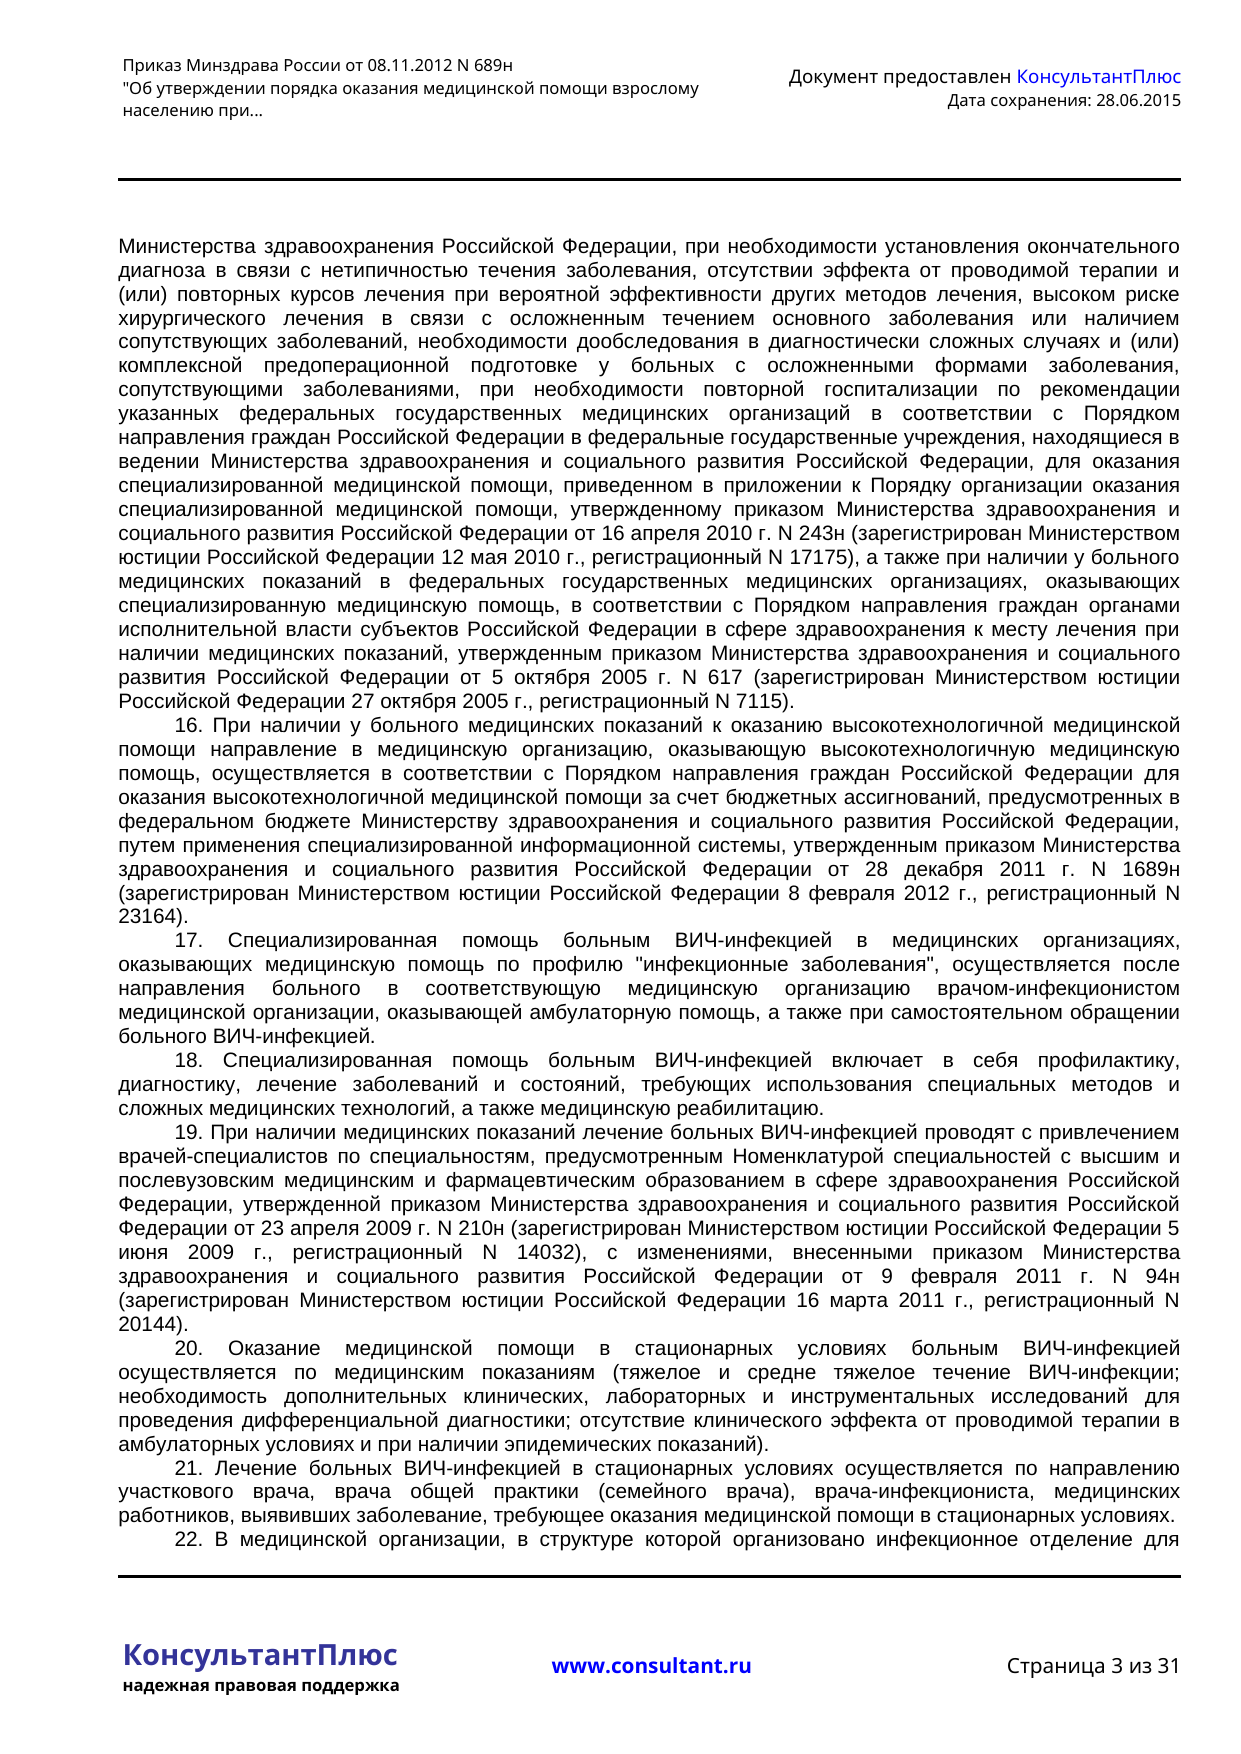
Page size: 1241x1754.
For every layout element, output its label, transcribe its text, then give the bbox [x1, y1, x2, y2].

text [118, 233, 1181, 713]
text 18. Специализированная помощь больным ВИЧ-инфекцией включает в себя профилактику, диагностику, лечение заболеваний и состояний, требующих использования специальных методов и сложных медицинских технологий, а также медицинскую реабилитацию. [118, 1048, 1181, 1120]
text 19. При наличии медицинских показаний лечение больных ВИЧ-инфекцией проводят с привлечением врачей-специалистов по специальностям, предусмотренным Номенклатурой специальностей с высшим и послевузовским медицинским и фармацевтическим образованием в сфере здравоохранения Российской Федерации, утвержденной приказом Министерства здравоохранения и социального развития Российской Федерации от 23 апреля 2009 г. N 210н (зарегистрирован Министерством юстиции Российской Федерации 5 июня 2009 г., регистрационный N 14032), с изменениями, внесенными приказом Министерства здравоохранения и социального развития Российской Федерации от 9 февраля 2011 г. N 94н (зарегистрирован Министерством юстиции Российской Федерации 16 марта 2011 г., регистрационный N 20144). [118, 1120, 1181, 1336]
text 21. Лечение больных ВИЧ-инфекцией в стационарных условиях осуществляется по направлению участкового врача, врача общей практики (семейного врача), врача-инфекциониста, медицинских работников, выявивших заболевание, требующее оказания медицинской помощи в стационарных условиях. [118, 1455, 1181, 1527]
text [118, 1527, 1181, 1551]
text 17. Специализированная помощь больным ВИЧ-инфекцией в медицинских организациях, оказывающих медицинскую помощь по профилю "инфекционные заболевания", осуществляется после направления больного в соответствующую медицинскую организацию врачом-инфекционистом медицинской организации, оказывающей амбулаторную помощь, а также при самостоятельном обращении больного ВИЧ-инфекцией. [118, 928, 1181, 1048]
text 16. При наличии у больного медицинских показаний к оказанию высокотехнологичной медицинской помощи направление в медицинскую организацию, оказывающую высокотехнологичную медицинскую помощь, осуществляется в соответствии с Порядком направления граждан Российской Федерации для оказания высокотехнологичной медицинской помощи за счет бюджетных ассигнований, предусмотренных в федеральном бюджете Министерству здравоохранения и социального развития Российской Федерации, путем применения специализированной информационной системы, утвержденным приказом Министерства здравоохранения и социального развития Российской Федерации от 28 декабря 2011 г. N 1689н (зарегистрирован Министерством юстиции Российской Федерации 8 февраля 2012 г., регистрационный N 23164). [118, 713, 1181, 928]
text 20. Оказание медицинской помощи в стационарных условиях больным ВИЧ-инфекцией осуществляется по медицинским показаниям (тяжелое и средне тяжелое течение ВИЧ-инфекции; необходимость дополнительных клинических, лабораторных и инструментальных исследований для проведения дифференциальной диагностики; отсутствие клинического эффекта от проводимой терапии в амбулаторных условиях и при наличии эпидемических показаний). [118, 1336, 1181, 1455]
